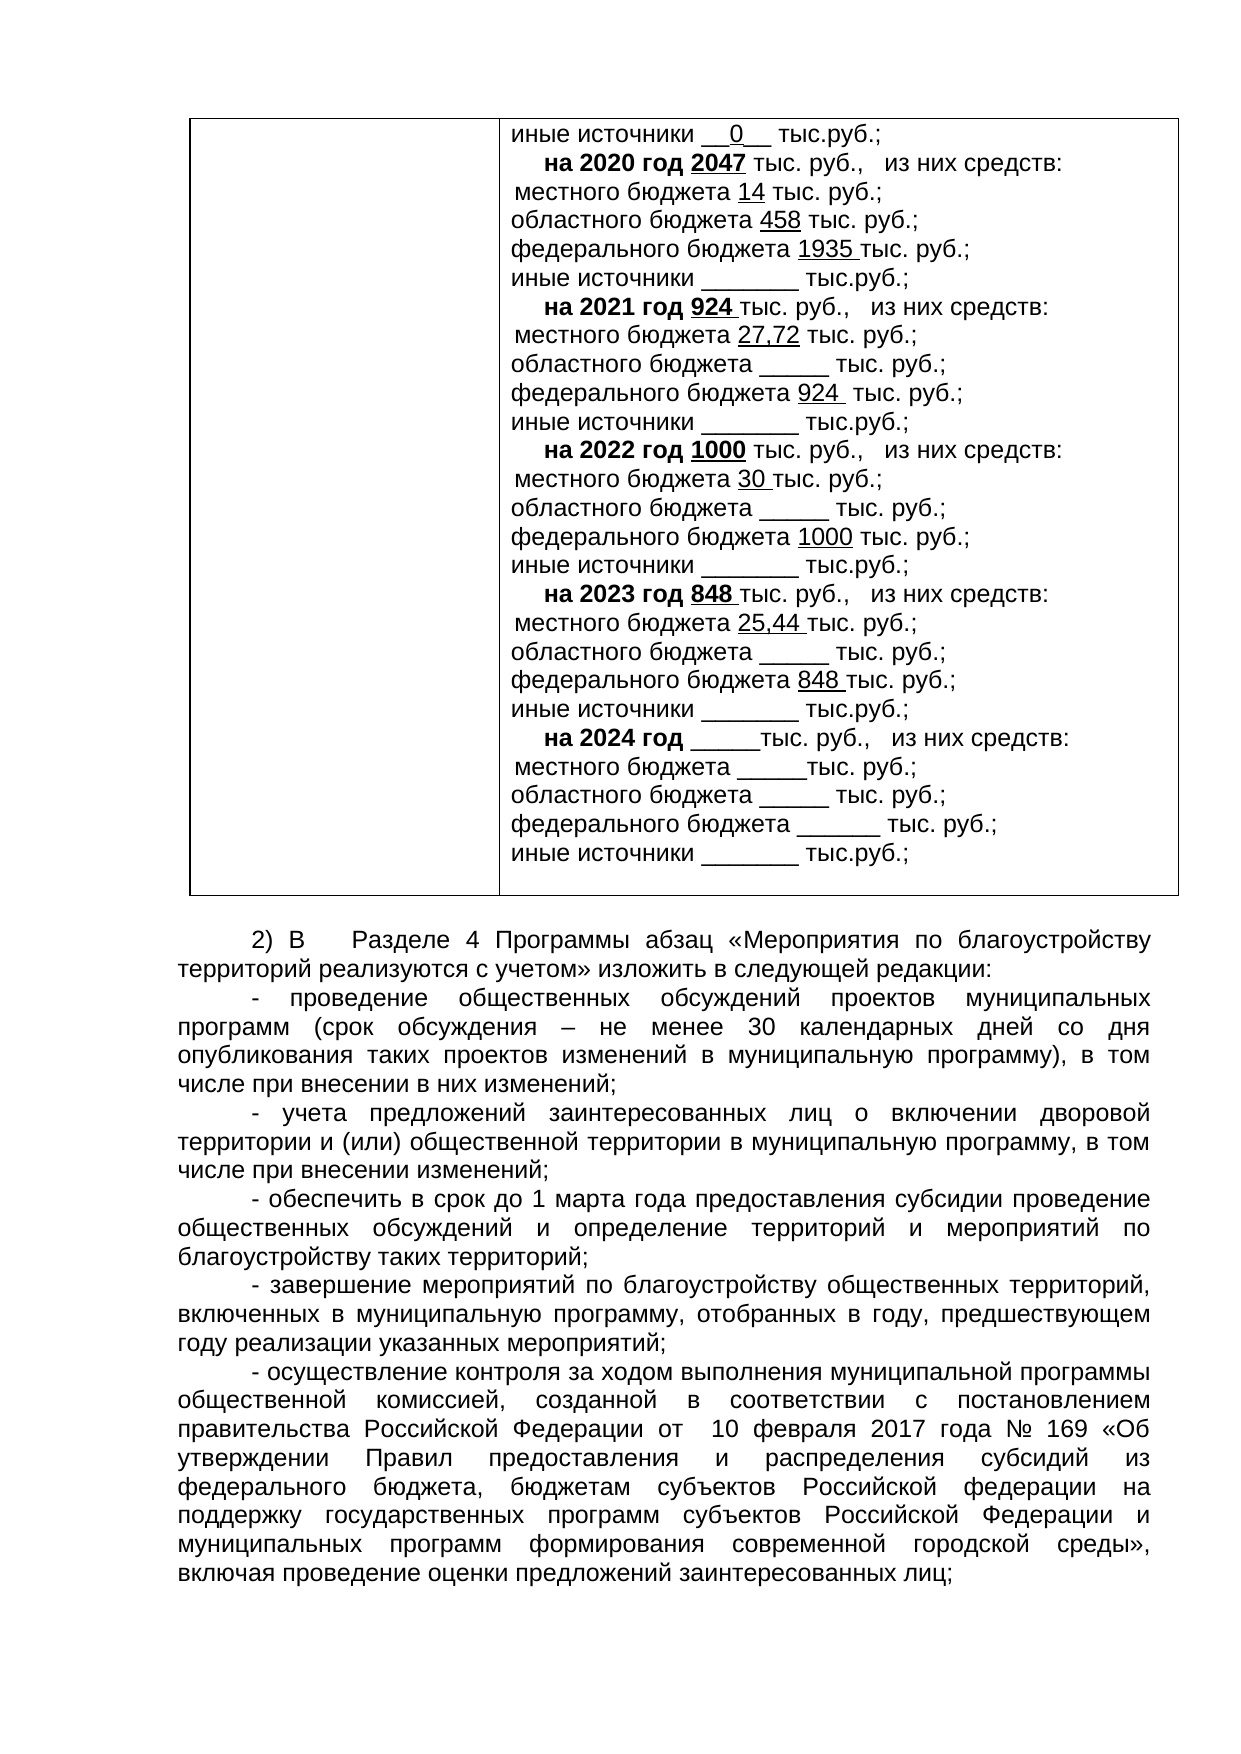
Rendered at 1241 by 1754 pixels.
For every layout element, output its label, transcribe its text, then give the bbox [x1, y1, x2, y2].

text - учета предложений заинтересованных лиц о включении дворовой территории и (или) общественной территории в муниципальную программу, в том числе при внесении изменений; [177, 1098, 1152, 1184]
text 2) В Разделе 4 Программы абзац «Мероприятия по благоустройству территорий реализуются с учетом» изложить в следующей редакции: [177, 925, 1152, 983]
text - обеспечить в срок до 1 марта года предоставления субсидии проведение общественных обсуждений и определение территорий и мероприятий по благоустройству таких территорий; [177, 1184, 1152, 1270]
text - завершение мероприятий по благоустройству общественных территорий, включенных в муниципальную программу, отобранных в году, предшествующем году реализации указанных мероприятий; [177, 1270, 1152, 1356]
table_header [500, 119, 1178, 895]
text - осуществление контроля за ходом выполнения муниципальной программы общественной комиссией, созданной в соответствии с постановлением правительства Российской Федерации от 10 февраля 2017 года № 169 «Об утверждении Правил предоставления и распределения субсидий из федерального бюджета, бюджетам субъектов Российской федерации на поддержку государственных программ субъектов Российской Федерации и муниципальных программ формирования современной городской среды», включая проведение оценки предложений заинтересованных лиц; [177, 1356, 1152, 1586]
text - проведение общественных обсуждений проектов муниципальных программ (срок обсуждения – не менее 30 календарных дней со дня опубликования таких проектов изменений в муниципальную программу), в том числе при внесении в них изменений; [177, 983, 1152, 1098]
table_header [191, 119, 499, 895]
